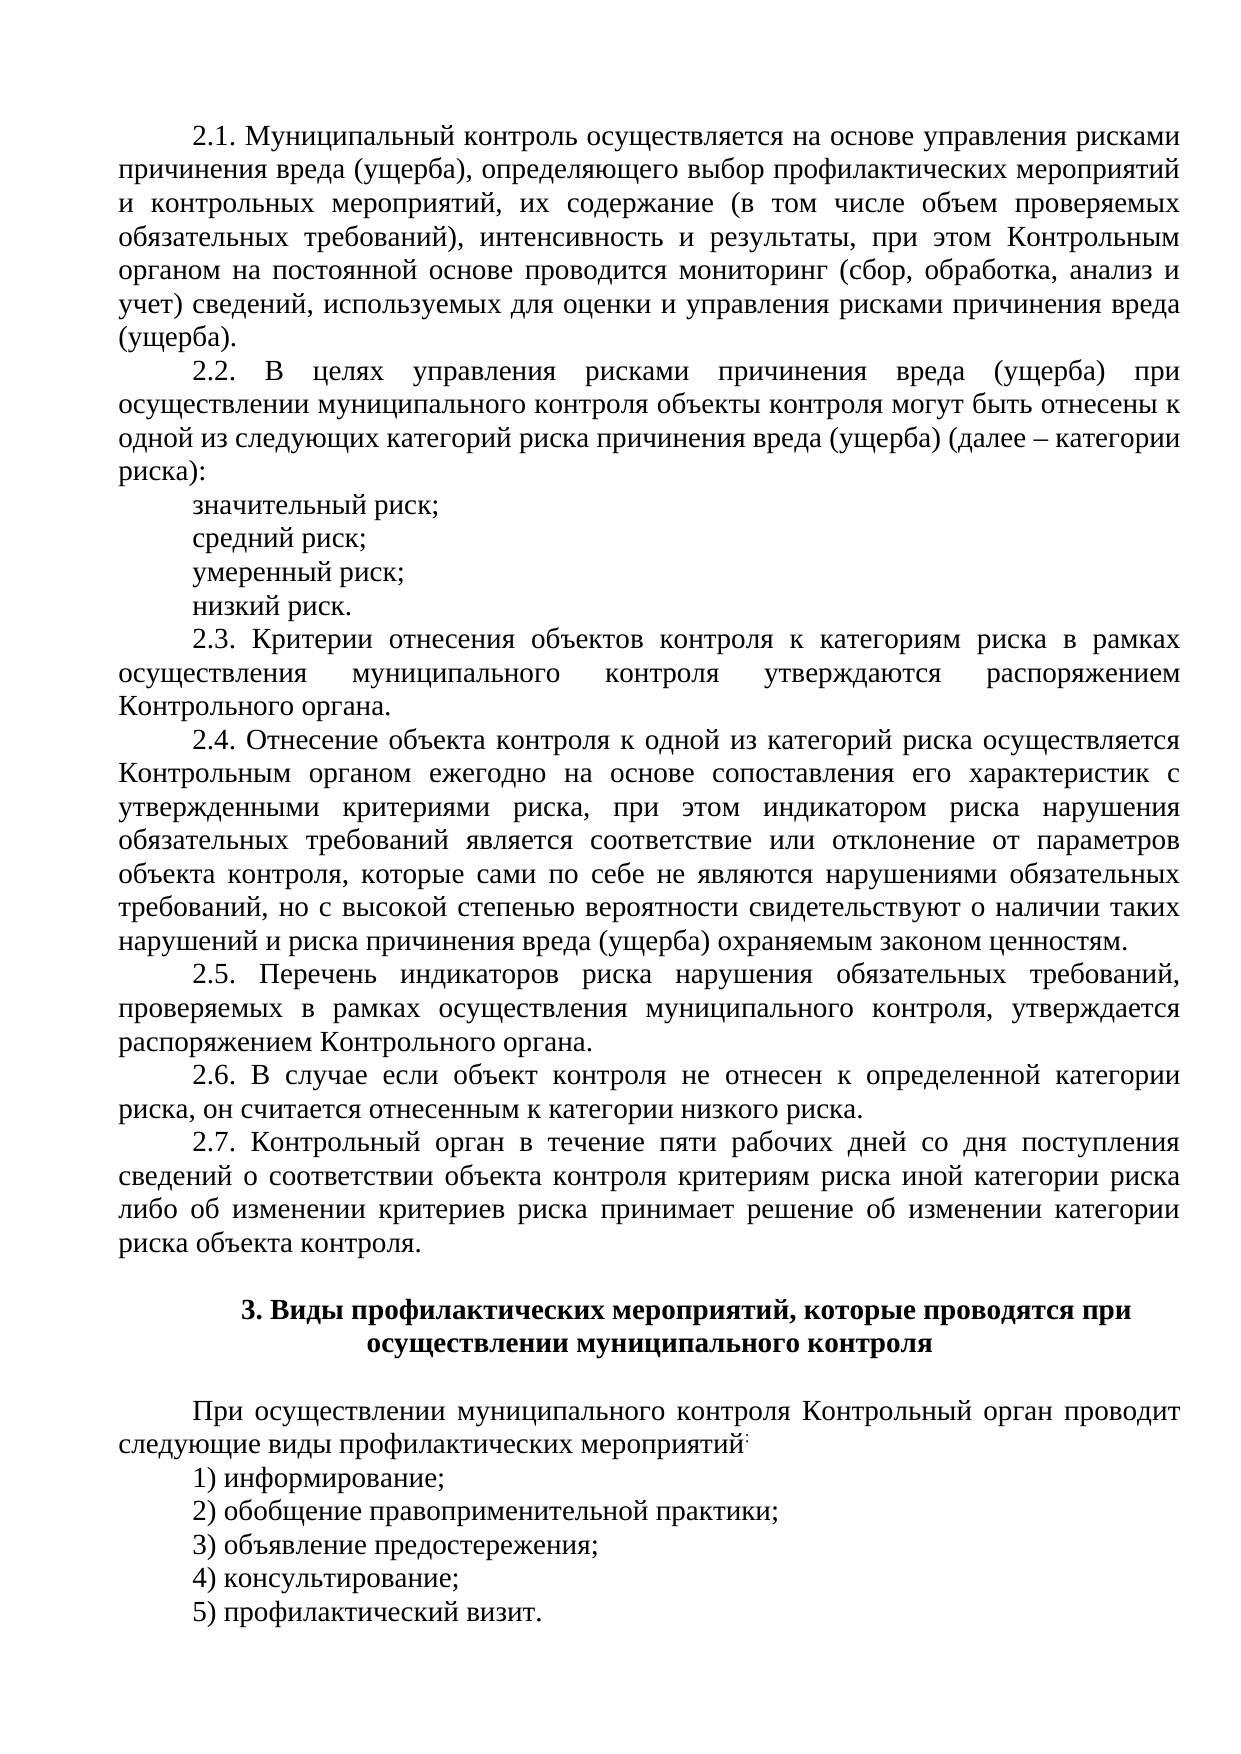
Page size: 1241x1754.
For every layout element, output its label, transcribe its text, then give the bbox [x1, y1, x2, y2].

text 2.4. Отнесение объекта контроля к одной из категорий риска осуществляется Контрольным органом ежегодно на основе сопоставления его характеристик с утвержденными критериями риска, при этом индикатором риска нарушения обязательных требований является соответствие или отклонение от параметров объекта контроля, которые сами по себе не являются нарушениями обязательных требований, но с высокой степенью вероятности свидетельствуют о наличии таких нарушений и риска причинения вреда (ущерба) охраняемым законом ценностям. [118, 722, 1181, 957]
text При осуществлении муниципального контроля Контрольный орган проводит следующие виды профилактических мероприятий: [118, 1393, 1181, 1460]
text 1) информирование; [118, 1460, 1181, 1493]
text 2.7. Контрольный орган в течение пяти рабочих дней со дня поступления сведений о соответствии объекта контроля критериям риска иной категории риска либо об изменении критериев риска принимает решение об изменении категории риска объекта контроля. [118, 1124, 1181, 1258]
text 2.6. В случае если объект контроля не отнесен к определенной категории риска, он считается отнесенным к категории низкого риска. [118, 1057, 1181, 1124]
text 3. Виды профилактических мероприятий, которые проводятся при осуществлении муниципального контроля [118, 1292, 1181, 1359]
text 5) профилактический визит. [118, 1594, 1181, 1627]
text 2.1. Муниципальный контроль осуществляется на основе управления рисками причинения вреда (ущерба), определяющего выбор профилактических мероприятий и контрольных мероприятий, их содержание (в том числе объем проверяемых обязательных требований), интенсивность и результаты, при этом Контрольным органом на постоянной основе проводится мониторинг (сбор, обработка, анализ и учет) сведений, используемых для оценки и управления рисками причинения вреда (ущерба). [118, 118, 1181, 353]
text 3) объявление предостережения; [118, 1527, 1181, 1560]
text 4) консультирование; [118, 1560, 1181, 1594]
text 2.3. Критерии отнесения объектов контроля к категориям риска в рамках осуществления муниципального контроля утверждаются распоряжением Контрольного органа. [118, 621, 1181, 722]
text 2.2. В целях управления рисками причинения вреда (ущерба) при осуществлении муниципального контроля объекты контроля могут быть отнесены к одной из следующих категорий риска причинения вреда (ущерба) (далее – категории риска): [118, 353, 1181, 487]
text средний риск; [118, 521, 1181, 554]
text 2) обобщение правоприменительной практики; [118, 1493, 1181, 1527]
text умеренный риск; [118, 554, 1181, 588]
text низкий риск. [118, 588, 1181, 621]
text 2.5. Перечень индикаторов риска нарушения обязательных требований, проверяемых в рамках осуществления муниципального контроля, утверждается распоряжением Контрольного органа. [118, 957, 1181, 1057]
text значительный риск; [118, 487, 1181, 521]
